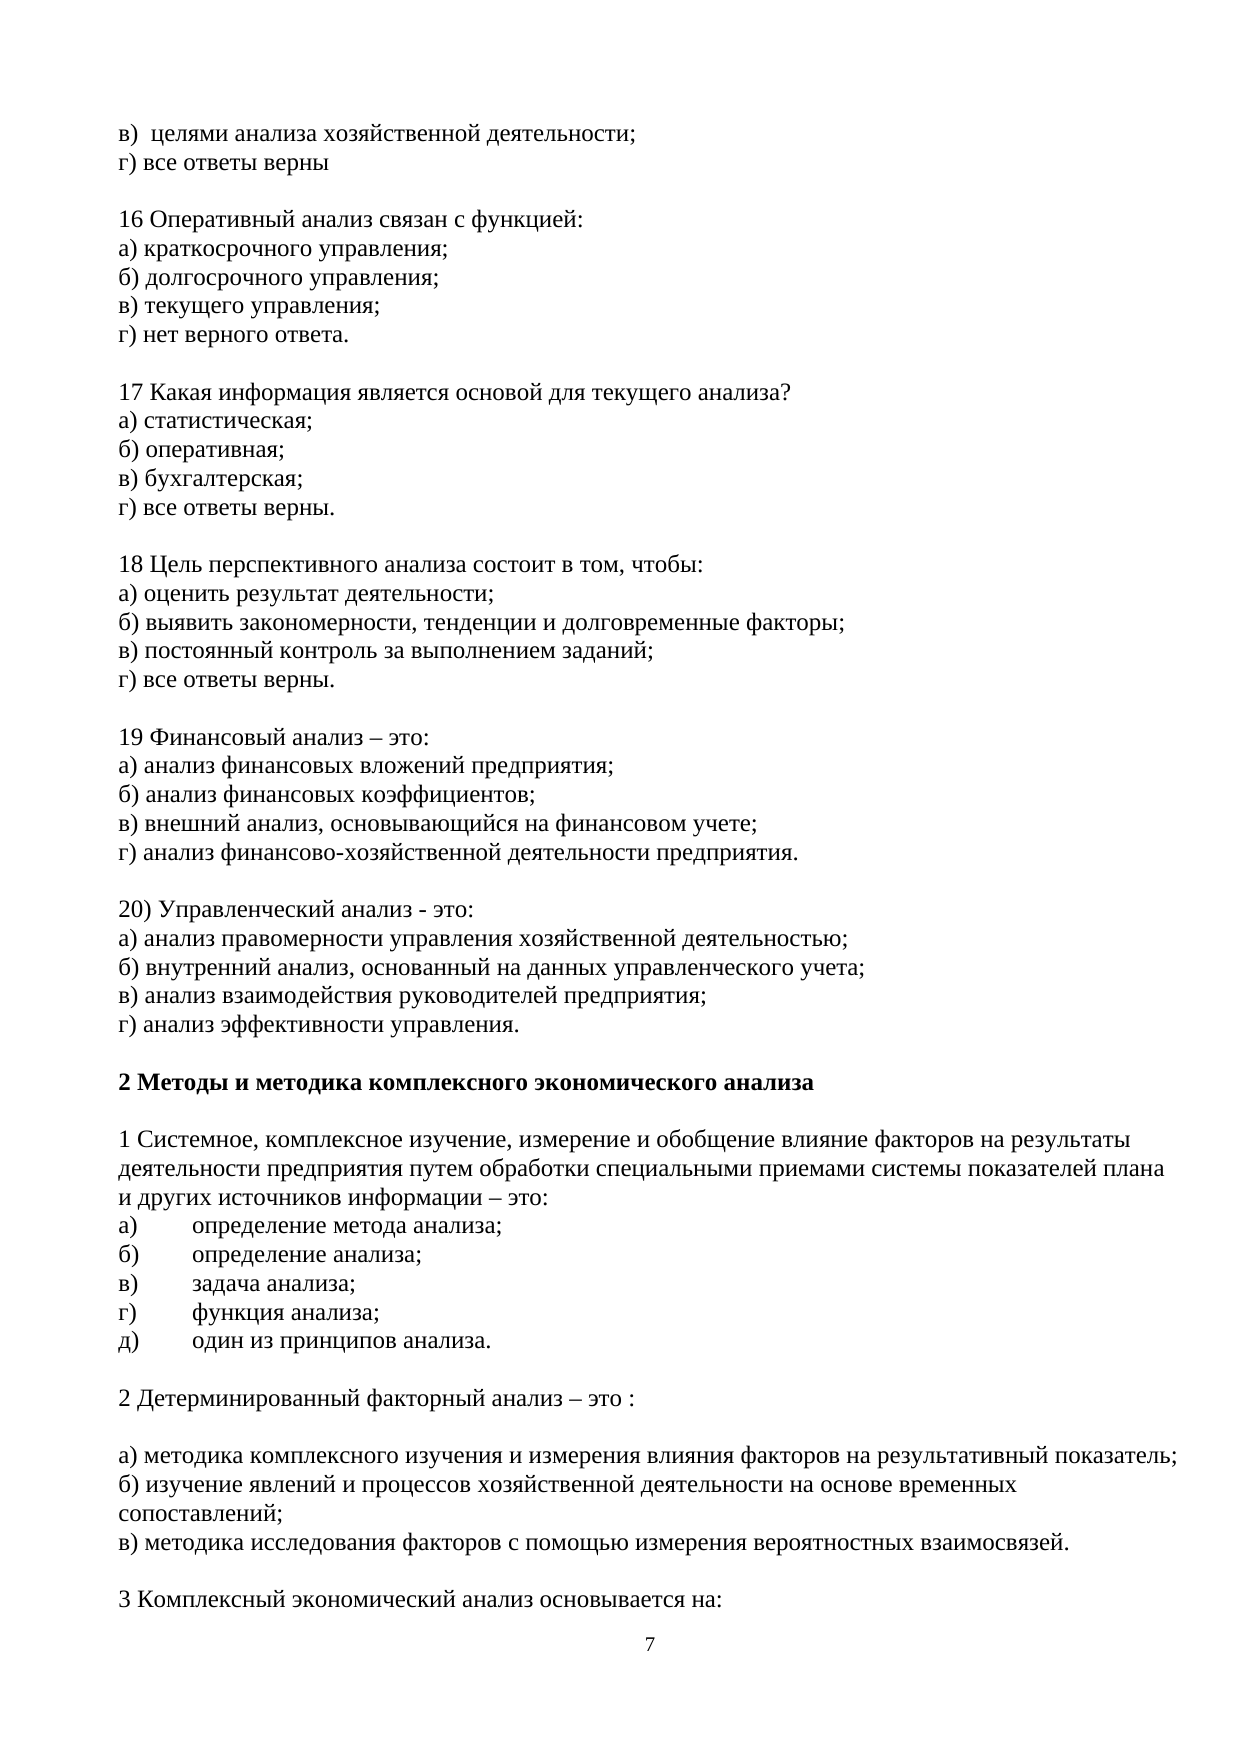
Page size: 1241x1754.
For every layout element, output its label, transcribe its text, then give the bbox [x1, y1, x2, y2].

text а) оценить результат деятельности; [118, 578, 1181, 607]
text 18 Цель перспективного анализа состоит в том, чтобы: [118, 549, 1181, 578]
text а) статистическая; [118, 406, 1181, 434]
text а) краткосрочного управления; [118, 233, 1181, 262]
text г) функция анализа; [118, 1297, 1181, 1326]
text б) определение анализа; [118, 1239, 1181, 1268]
text 19 Финансовый анализ – это: [118, 722, 1181, 751]
text 2 Детерминированный факторный анализ – это : [118, 1383, 1181, 1412]
text 3 Комплексный экономический анализ основывается на: [118, 1584, 1181, 1613]
text а) определение метода анализа; [118, 1211, 1181, 1239]
text д) один из принципов анализа. [118, 1326, 1181, 1354]
text 1 Системное, комплексное изучение, измерение и обобщение влияние факторов на результаты деятельности предприятия путем обработки специальными приемами системы показателей плана и других источников информации – это: [118, 1124, 1181, 1211]
text в) текущего управления; [118, 291, 1181, 319]
text 16 Оперативный анализ связан с функцией: [118, 204, 1181, 233]
text г) все ответы верны. [118, 492, 1181, 521]
text в) бухгалтерская; [118, 463, 1181, 492]
text б) изучение явлений и процессов хозяйственной деятельности на основе временных сопоставлений; [118, 1469, 1181, 1527]
text в) методика исследования факторов с помощью измерения вероятностных взаимосвязей. [118, 1527, 1181, 1556]
text 2 Методы и методика комплексного экономического анализа [118, 1067, 1181, 1096]
text в) постоянный контроль за выполнением заданий; [118, 636, 1181, 664]
text г) анализ финансово-хозяйственной деятельности предприятия. [118, 837, 1181, 866]
text б) анализ финансовых коэффициентов; [118, 779, 1181, 808]
text б) выявить закономерности, тенденции и долговременные факторы; [118, 607, 1181, 636]
text в) целями анализа хозяйственной деятельности; [118, 118, 1181, 147]
text г) анализ эффективности управления. [118, 1009, 1181, 1038]
text г) все ответы верны. [118, 664, 1181, 693]
text а) анализ правомерности управления хозяйственной деятельностью; [118, 923, 1181, 952]
text б) оперативная; [118, 434, 1181, 463]
text а) методика комплексного изучения и измерения влияния факторов на результативный показатель; [118, 1441, 1181, 1469]
text 17 Какая информация является основой для текущего анализа? [118, 377, 1181, 406]
text г) все ответы верны [118, 147, 1181, 176]
text в) внешний анализ, основывающийся на финансовом учете; [118, 808, 1181, 837]
text б) внутренний анализ, основанный на данных управленческого учета; [118, 952, 1181, 981]
text г) нет верного ответа. [118, 319, 1181, 348]
text в) анализ взаимодействия руководителей предприятия; [118, 981, 1181, 1009]
text 20) Управленческий анализ - это: [118, 894, 1181, 923]
text а) анализ финансовых вложений предприятия; [118, 751, 1181, 779]
text в) задача анализа; [118, 1268, 1181, 1297]
text б) долгосрочного управления; [118, 262, 1181, 291]
